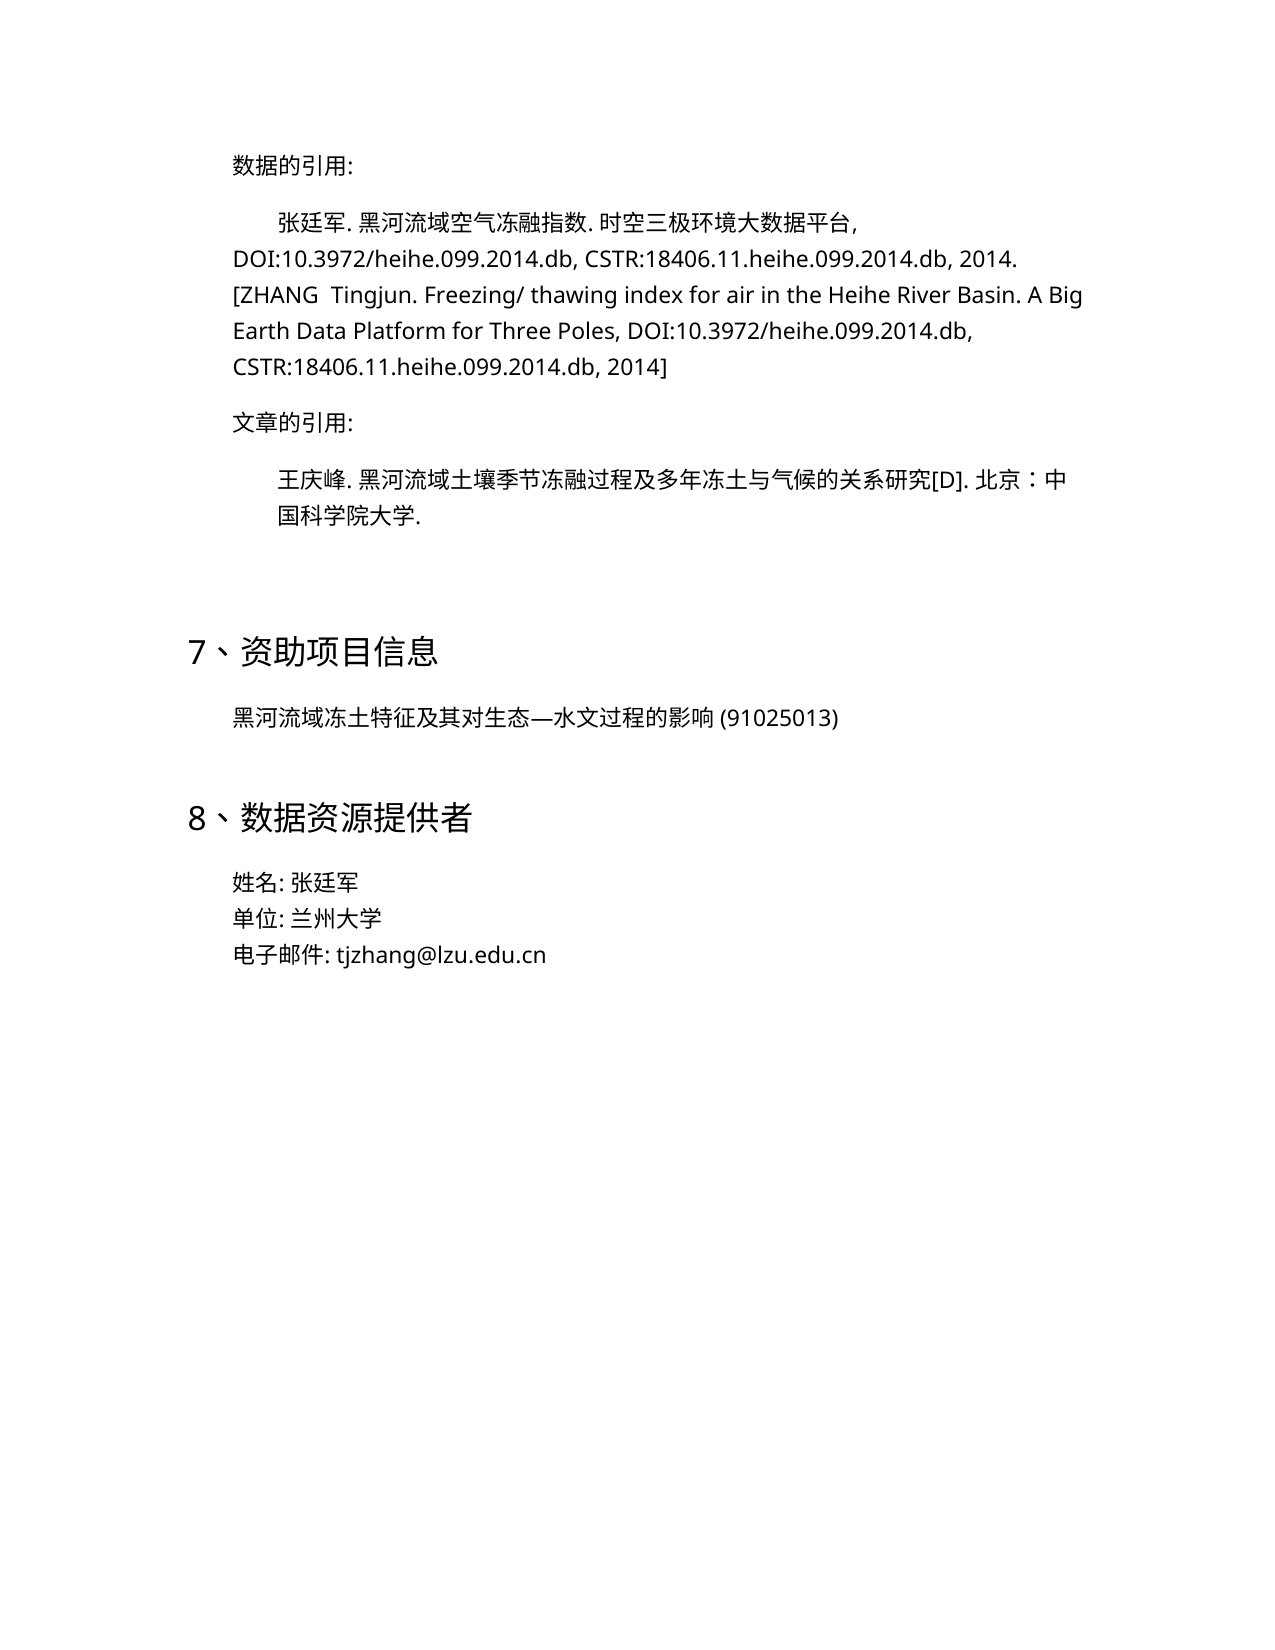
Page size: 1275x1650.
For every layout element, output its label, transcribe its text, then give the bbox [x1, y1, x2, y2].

text 文章的引用: [232, 407, 1087, 438]
text 8、数据资源提供者 [187, 794, 1087, 840]
text 张廷军. 黑河流域空气冻融指数. 时空三极环境大数据平台, DOI:10.3972/heihe.099.2014.db, CSTR:18406.11.heihe.099.2014.db, 2014.[ZHANG Tingjun. Freezing/ thawing index for air in the Heihe River Basin. A Big Earth Data Platform for Three Poles, DOI:10.3972/heihe.099.2014.db, CSTR:18406.11.heihe.099.2014.db, 2014] [232, 207, 1087, 382]
text 王庆峰. 黑河流域土壤季节冻融过程及多年冻土与气候的关系研究[D]. 北京：中国科学院大学. [277, 464, 1087, 603]
text 姓名: 张廷军 单位: 兰州大学 电子邮件: tjzhang@lzu.edu.cn [232, 867, 1087, 1042]
text 7、资助项目信息 [187, 629, 1087, 674]
text 黑河流域冻土特征及其对生态—水文过程的影响 (91025013) [232, 702, 1087, 769]
text 数据的引用: [232, 150, 1087, 181]
